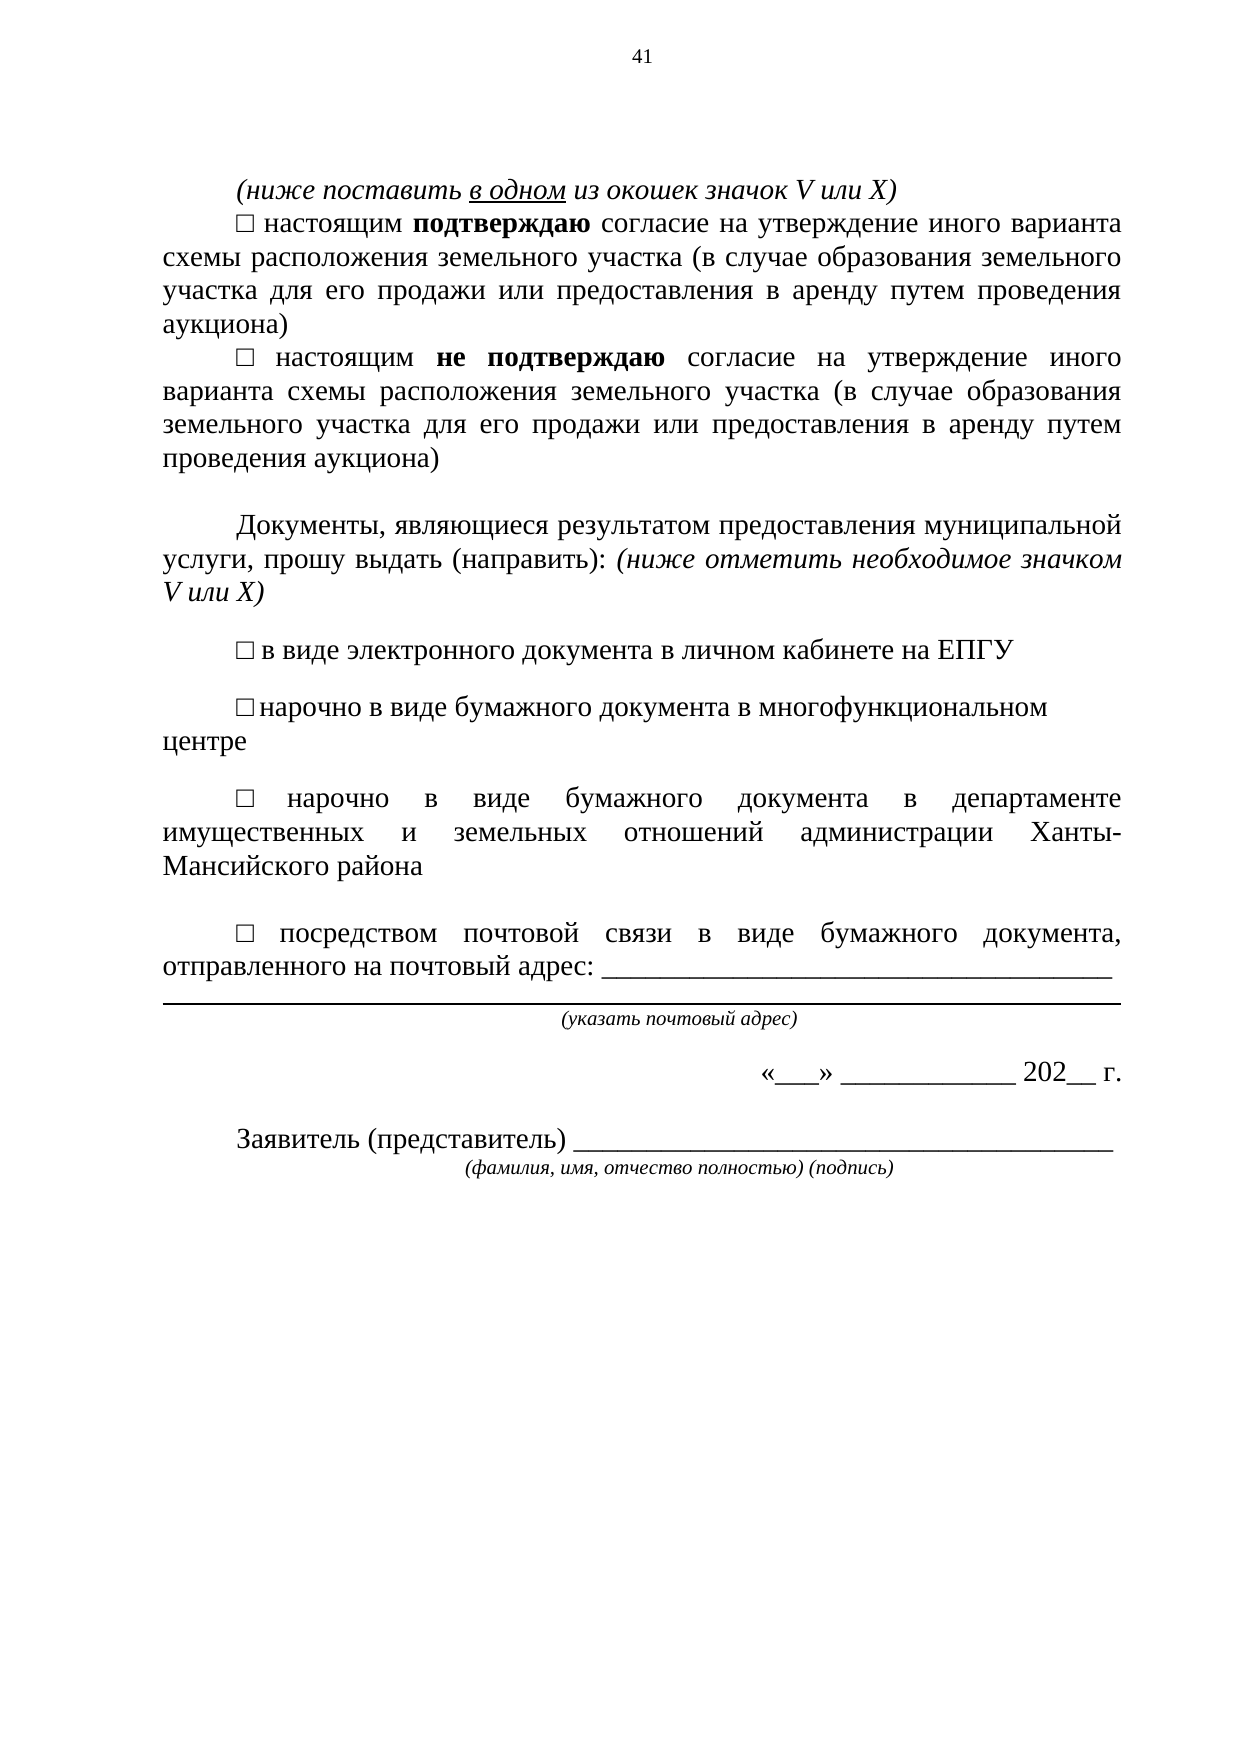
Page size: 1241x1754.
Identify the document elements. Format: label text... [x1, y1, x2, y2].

text Заявитель (представитель) _____________________________________ [162, 1121, 1122, 1155]
text □ в виде электронного документа в личном кабинете на ЕПГУ [162, 632, 1122, 665]
text (фамилия, имя, отчество полностью) (подпись) [162, 1155, 1122, 1179]
text □ настоящим не подтверждаю согласие на утверждение иного варианта схемы расположения земельного участка (в случае образования земельного участка для его продажи или предоставления в аренду путем проведения аукциона) [162, 339, 1122, 474]
text □ нарочно в виде бумажного документа в департаменте имущественных и земельных отношений администрации Ханты-Мансийского района [162, 781, 1122, 881]
text Документы, являющиеся результатом предоставления муниципальной услуги, прошу выдать (направить): (ниже отметить необходимое значком V или X) [162, 507, 1122, 608]
text □ нарочно в виде бумажного документа в многофункциональном центре [162, 689, 1122, 757]
text □ настоящим подтверждаю согласие на утверждение иного варианта схемы расположения земельного участка (в случае образования земельного участка для его продажи или предоставления в аренду путем проведения аукциона) [162, 205, 1122, 339]
text «___» ____________ 202__ г. [162, 1054, 1122, 1088]
text (указать почтовый адрес) [162, 1006, 1122, 1030]
text (ниже поставить в одном из окошек значок V или X) [162, 172, 1122, 205]
text □ посредством почтовой связи в виде бумажного документа, отправленного на почтовый адрес: ___________________________________ [162, 915, 1122, 982]
